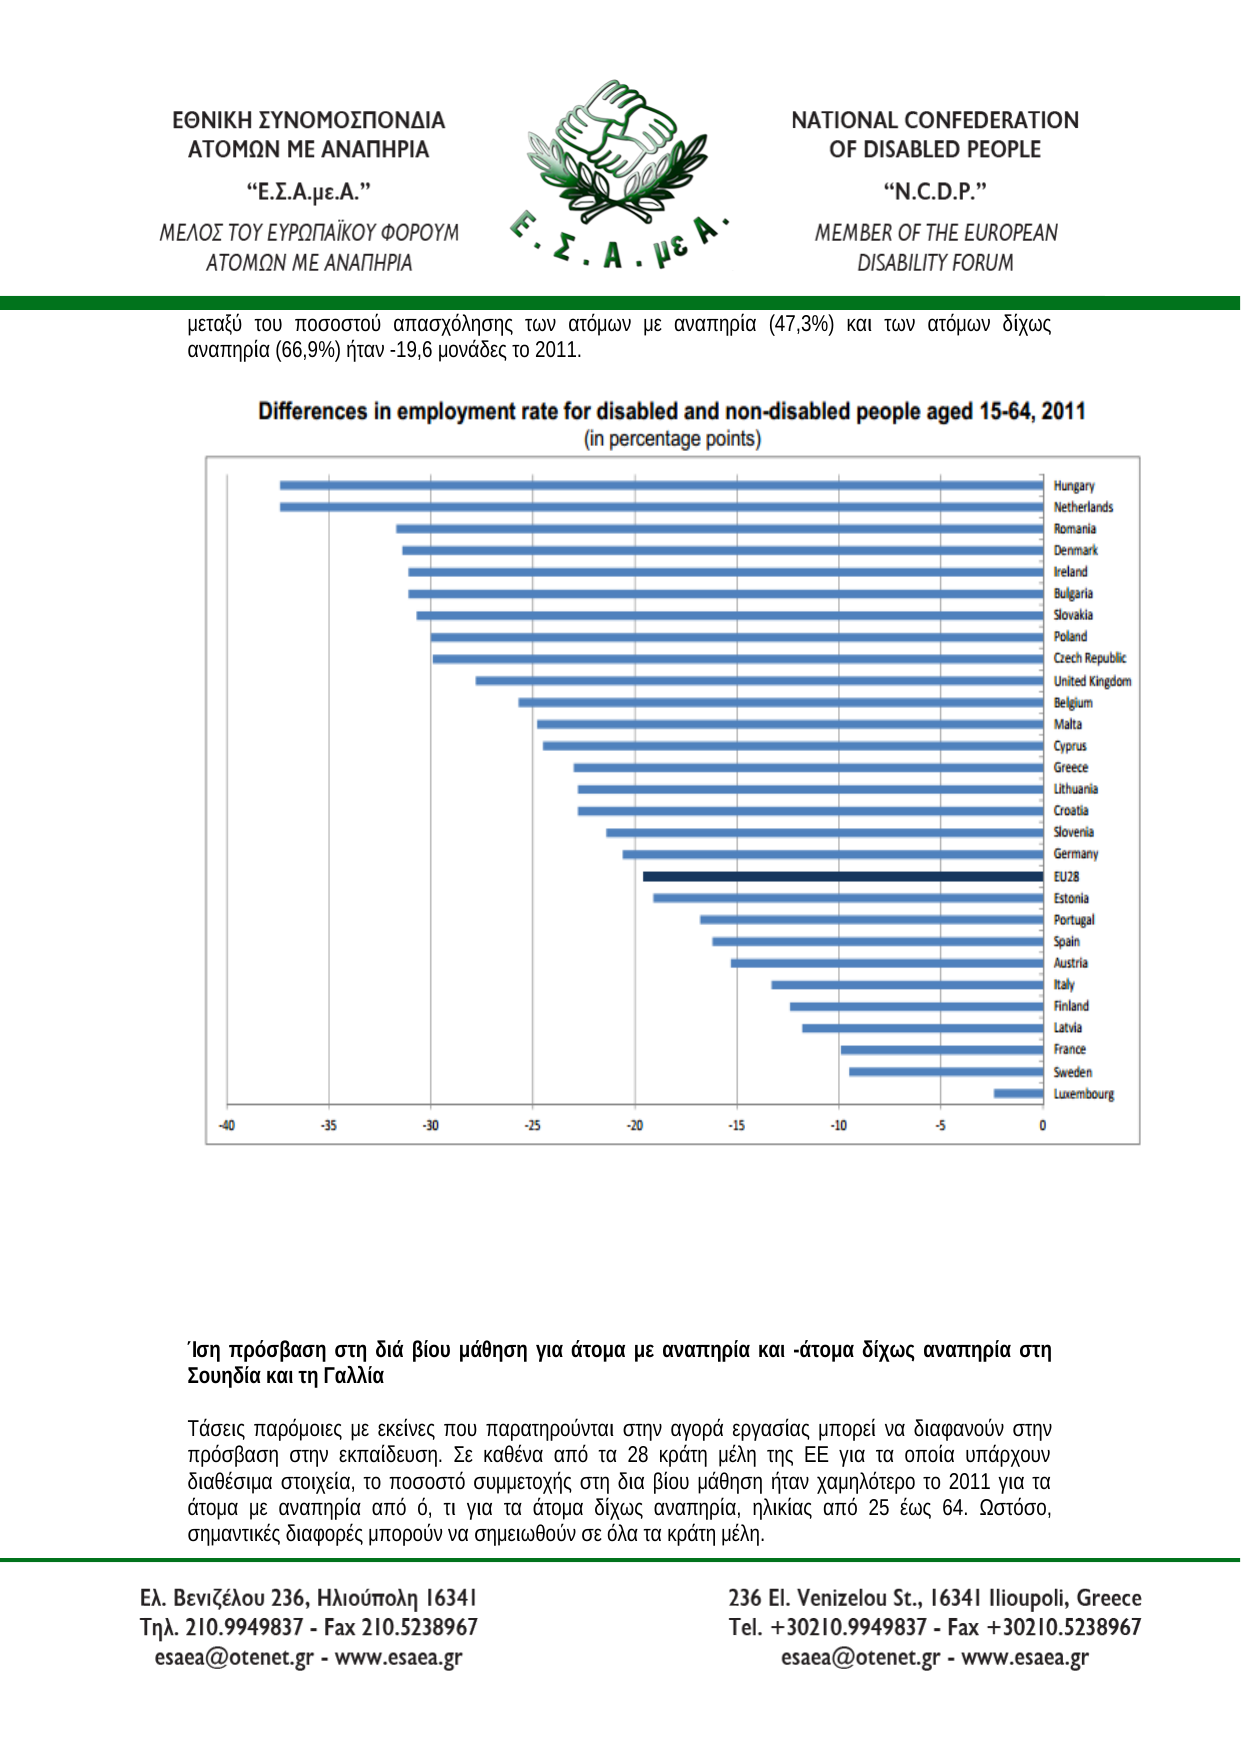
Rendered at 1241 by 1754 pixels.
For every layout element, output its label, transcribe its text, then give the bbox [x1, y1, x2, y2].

text Ίση πρόσβαση στη διά βίου μάθηση για άτομα με αναπηρία και -άτομα δίχως αναπηρία στη Σουηδία και τη Γαλλία [187, 1336, 1053, 1388]
picture [0, 1558, 1241, 1681]
picture [0, 73, 1241, 310]
picture [187, 388, 1171, 1152]
text Τάσεις παρόμοιες με εκείνες που παρατηρούνται στην αγορά εργασίας μπορεί να διαφανούν στην πρόσβαση στην εκπαίδευση. Σε καθένα από τα 28 κράτη μέλη της ΕΕ για τα οποία υπάρχουν διαθέσιμα στοιχεία, το ποσοστό συμμετοχής στη δια βίου μάθηση ήταν χαμηλότερο το 2011 για τα άτομα με αναπηρία από ό, τι για τα άτομα δίχως αναπηρία, ηλικίας από 25 έως 64. Ωστόσο, σημαντικές διαφορές μπορούν να σημειωθούν σε όλα τα κράτη μέλη. [187, 1415, 1053, 1547]
